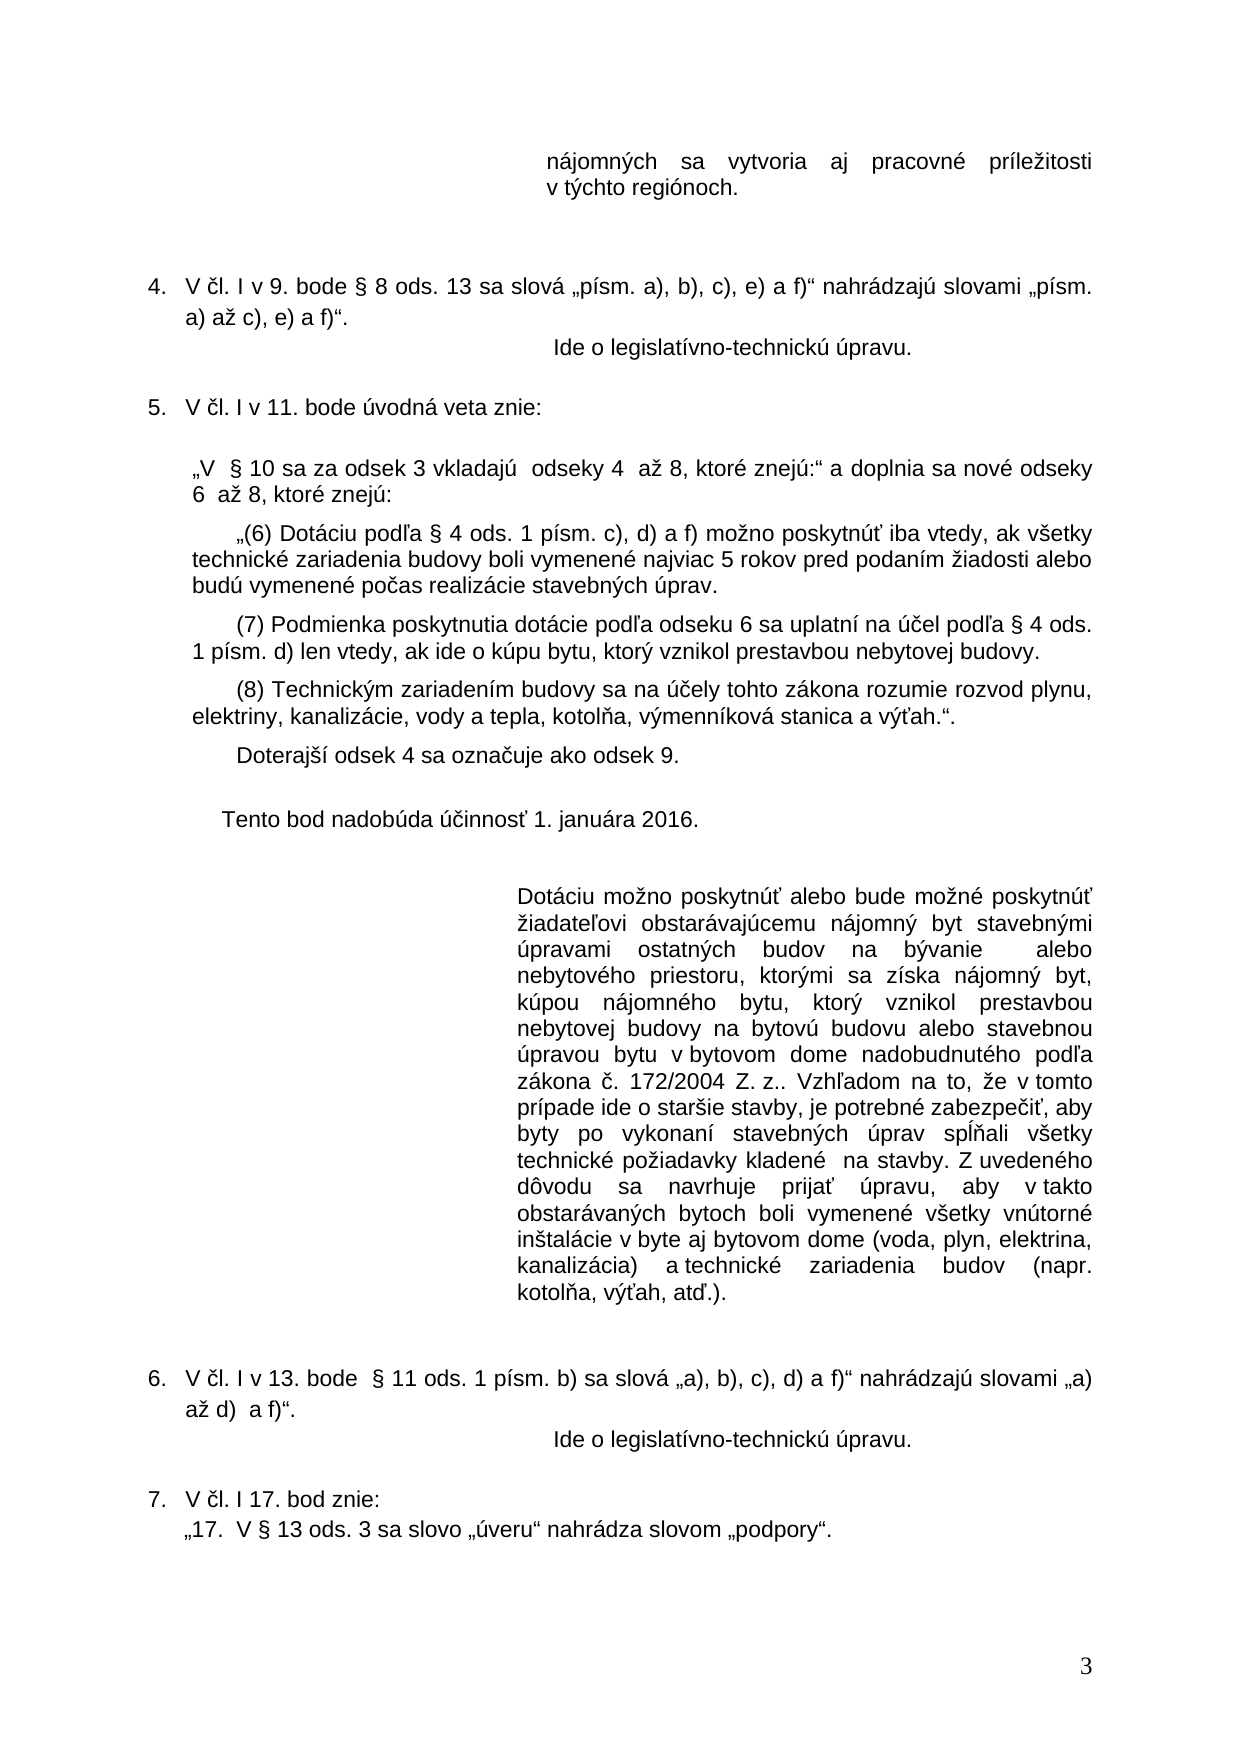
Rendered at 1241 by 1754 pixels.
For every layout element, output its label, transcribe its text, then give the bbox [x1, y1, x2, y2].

list V čl. I 17. bod znie: [148, 1486, 1093, 1512]
list „V § 10 sa za odsek 3 vkladajú odseky 4 až 8, ktoré znejú:“ a doplnia sa nové odseky 6 až 8, ktoré znejú: [192, 454, 1093, 507]
list Ide o legislatívno-technickú úpravu. [553, 334, 1093, 360]
list „17. V § 13 ods. 3 sa slovo „úveru“ nahrádza slovom „podpory“. [184, 1516, 1093, 1543]
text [546, 148, 1093, 200]
list Tento bod nadobúda účinnosť 1. januára 2016. [148, 806, 1093, 832]
list V čl. I v 11. bode úvodná veta znie: [148, 394, 1093, 420]
list Ide o legislatívno-technickú úpravu. [553, 1426, 1093, 1452]
text Doterajší odsek 4 sa označuje ako odsek 9. [192, 742, 1093, 768]
text „(6) Dotáciu podľa § 4 ods. 1 písm. c), d) a f) možno poskytnúť iba vtedy, ak všetky technické zariadenia budovy boli vymenené najviac 5 rokov pred podaním žiadosti alebo budú vymenené počas realizácie stavebných úprav. [192, 520, 1093, 599]
list V čl. I v 13. bode § 11 ods. 1 písm. b) sa slová „a), b), c), d) a f)“ nahrádzajú slovami „a) až d) a f)“. [148, 1365, 1093, 1422]
text (8) Technickým zariadením budovy sa na účely tohto zákona rozumie rozvod plynu, elektriny, kanalizácie, vody a tepla, kotolňa, výmenníková stanica a výťah.“. [192, 676, 1093, 729]
text Dotáciu možno poskytnúť alebo bude možné poskytnúť žiadateľovi obstarávajúcemu nájomný byt stavebnými úpravami ostatných budov na bývanie alebo nebytového priestoru, ktorými sa získa nájomný byt, kúpou nájomného bytu, ktorý vznikol prestavbou nebytovej budovy na bytovú budovu alebo stavebnou úpravou bytu v bytovom dome nadobudnutého podľa zákona č. 172/2004 Z. z.. Vzhľadom na to, že v tomto prípade ide o staršie stavby, je potrebné zabezpečiť, aby byty po vykonaní stavebných úprav spĺňali všetky technické požiadavky kladené na stavby. Z uvedeného dôvodu sa navrhuje prijať úpravu, aby v takto obstarávaných bytoch boli vymenené všetky vnútorné inštalácie v byte aj bytovom dome (voda, plyn, elektrina, kanalizácia) a technické zariadenia budov (napr. kotolňa, výťah, atď.). [517, 883, 1093, 1305]
list V čl. I v 9. bode § 8 ods. 13 sa slová „písm. a), b), c), e) a f)“ nahrádzajú slovami „písm. a) až c), e) a f)“. [148, 273, 1093, 330]
text (7) Podmienka poskytnutia dotácie podľa odseku 6 sa uplatní na účel podľa § 4 ods. 1 písm. d) len vtedy, ak ide o kúpu bytu, ktorý vznikol prestavbou nebytovej budovy. [192, 611, 1093, 664]
